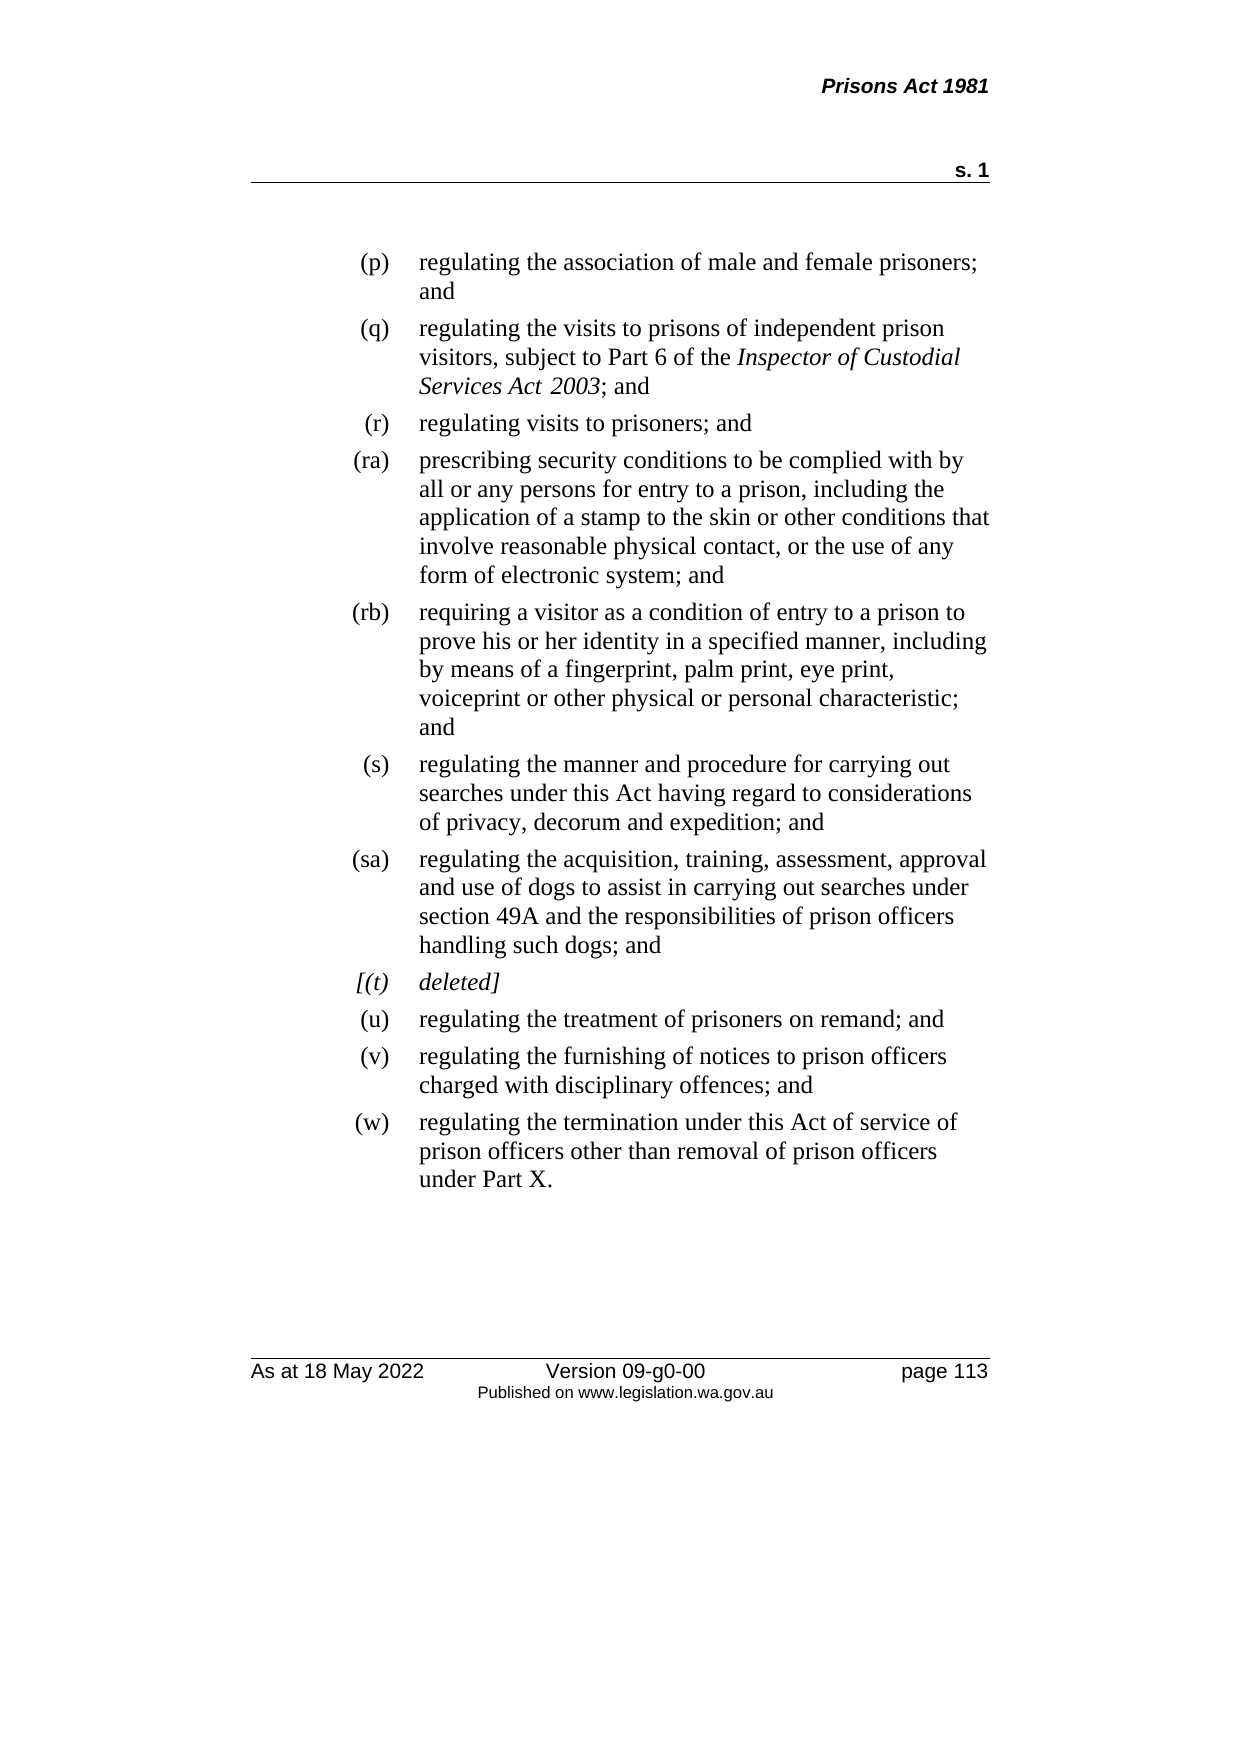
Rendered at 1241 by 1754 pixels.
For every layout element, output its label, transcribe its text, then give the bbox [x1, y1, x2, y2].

text (r) regulating visits to prisoners; and [251, 408, 990, 437]
text (q) regulating the visits to prisons of independent prison visitors, subject to Part 6 of the Inspector of Custodial Services Act 2003; and [251, 313, 990, 399]
text (ra) prescribing security conditions to be complied with by all or any persons for entry to a prison, including the application of a stamp to the skin or other conditions that involve reasonable physical contact, or the use of any form of electronic system; and [251, 445, 990, 589]
text (p) regulating the association of male and female prisoners; and [251, 247, 990, 305]
text [(t) deleted] [251, 967, 990, 996]
text (rb) requiring a visitor as a condition of entry to a prison to prove his or her identity in a specified manner, including by means of a fingerprint, palm print, eye print, voiceprint or other physical or personal characteristic; and [251, 597, 990, 741]
text (u) regulating the treatment of prisoners on remand; and [251, 1004, 990, 1033]
text (w) regulating the termination under this Act of service of prison officers other than removal of prison officers under Part X. [251, 1107, 990, 1193]
text (sa) regulating the acquisition, training, assessment, approval and use of dogs to assist in carrying out searches under section 49A and the responsibilities of prison officers handling such dogs; and [251, 844, 990, 959]
text (s) regulating the manner and procedure for carrying out searches under this Act having regard to considerations of privacy, decorum and expedition; and [251, 749, 990, 835]
text (v) regulating the furnishing of notices to prison officers charged with disciplinary offences; and [251, 1041, 990, 1099]
